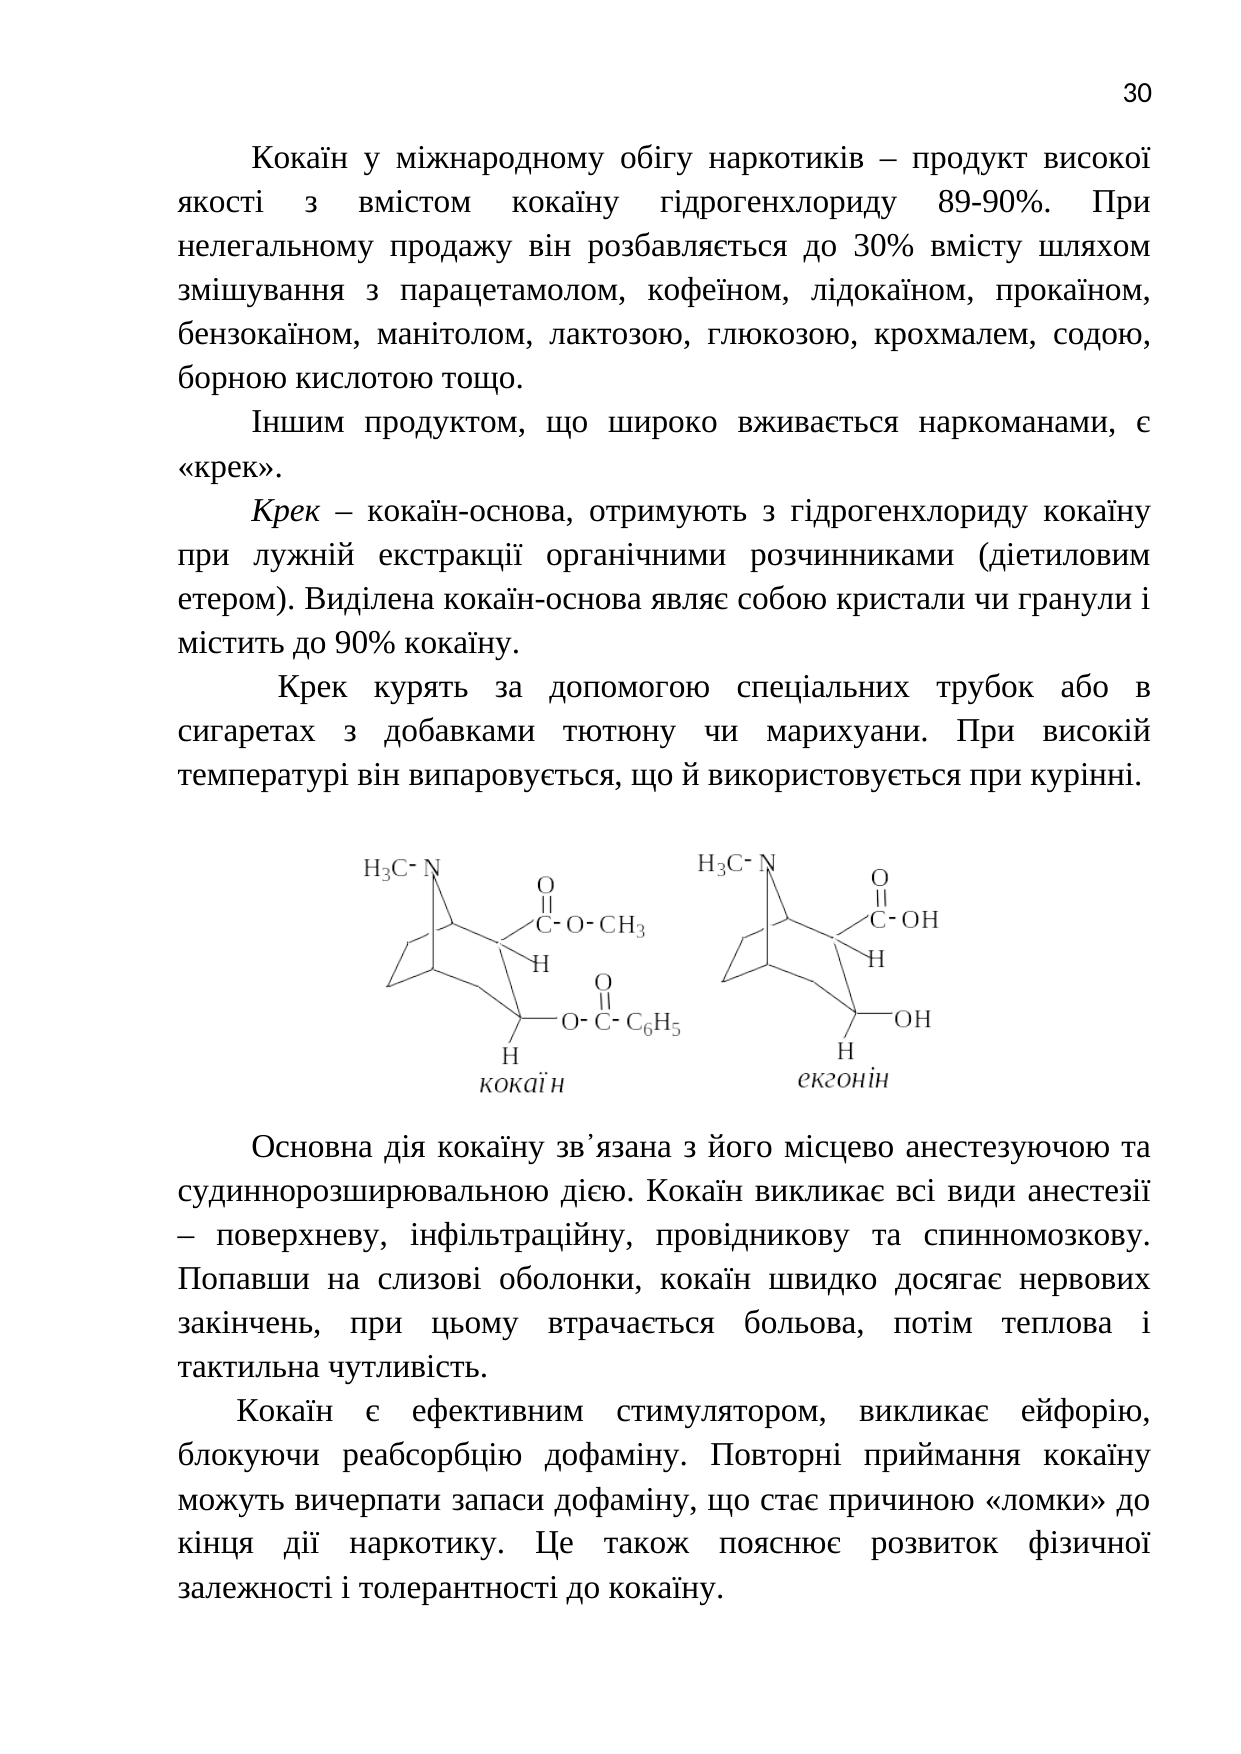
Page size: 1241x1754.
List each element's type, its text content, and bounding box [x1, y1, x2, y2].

text Кокаїн у міжнародному обігу наркотиків – продукт високої якості з вмістом кокаїну гідрогенхлориду 89-90%. При нелегальному продажу він розбавляється до 30% вмісту шляхом змішування з парацетамолом, кофеїном, лідокаїном, прокаїном, бензокаїном, манітолом, лактозою, глюкозою, крохмалем, содою, борною кислотою тощо. [177, 137, 1152, 396]
text Крек – кокаїн-основа, отримують з гідрогенхлориду кокаїну при лужній екстракції органічними розчинниками (діетиловим етером). Виділена кокаїн-основа являє собою кристали чи гранули і містить до 90% кокаїну. [177, 490, 1152, 660]
text Іншим продуктом, що широко вживається наркоманами, є «крек». [177, 402, 1152, 484]
text Основна дія кокаїну зв᾽язана з його місцево анестезуючою та судиннорозширювальною дією. Кокаїн викликає всі види анестезії – поверхневу, інфільтраційну, провідникову та спинномозкову. Попавши на слизові оболонки, кокаїн швидко досягає нервових закінчень, при цьому втрачається больова, потім теплова і тактильна чутливість. [177, 1126, 1152, 1385]
text Кокаїн є ефективним стимулятором, викликає ейфорію, блокуючи реабсорбцію дофаміну. Повторні приймання кокаїну можуть вичерпати запаси дофаміну, що стає причиною «ломки» до кінця дії наркотику. Це також пояснює розвиток фізичної залежності і толерантності до кокаїну. [177, 1391, 1152, 1605]
text Крек курять за допомогою спеціальних трубок або в сигаретах з добавками тютюну чи марихуани. При високій температурі він випаровується, що й використовується при курінні. [177, 666, 1152, 793]
